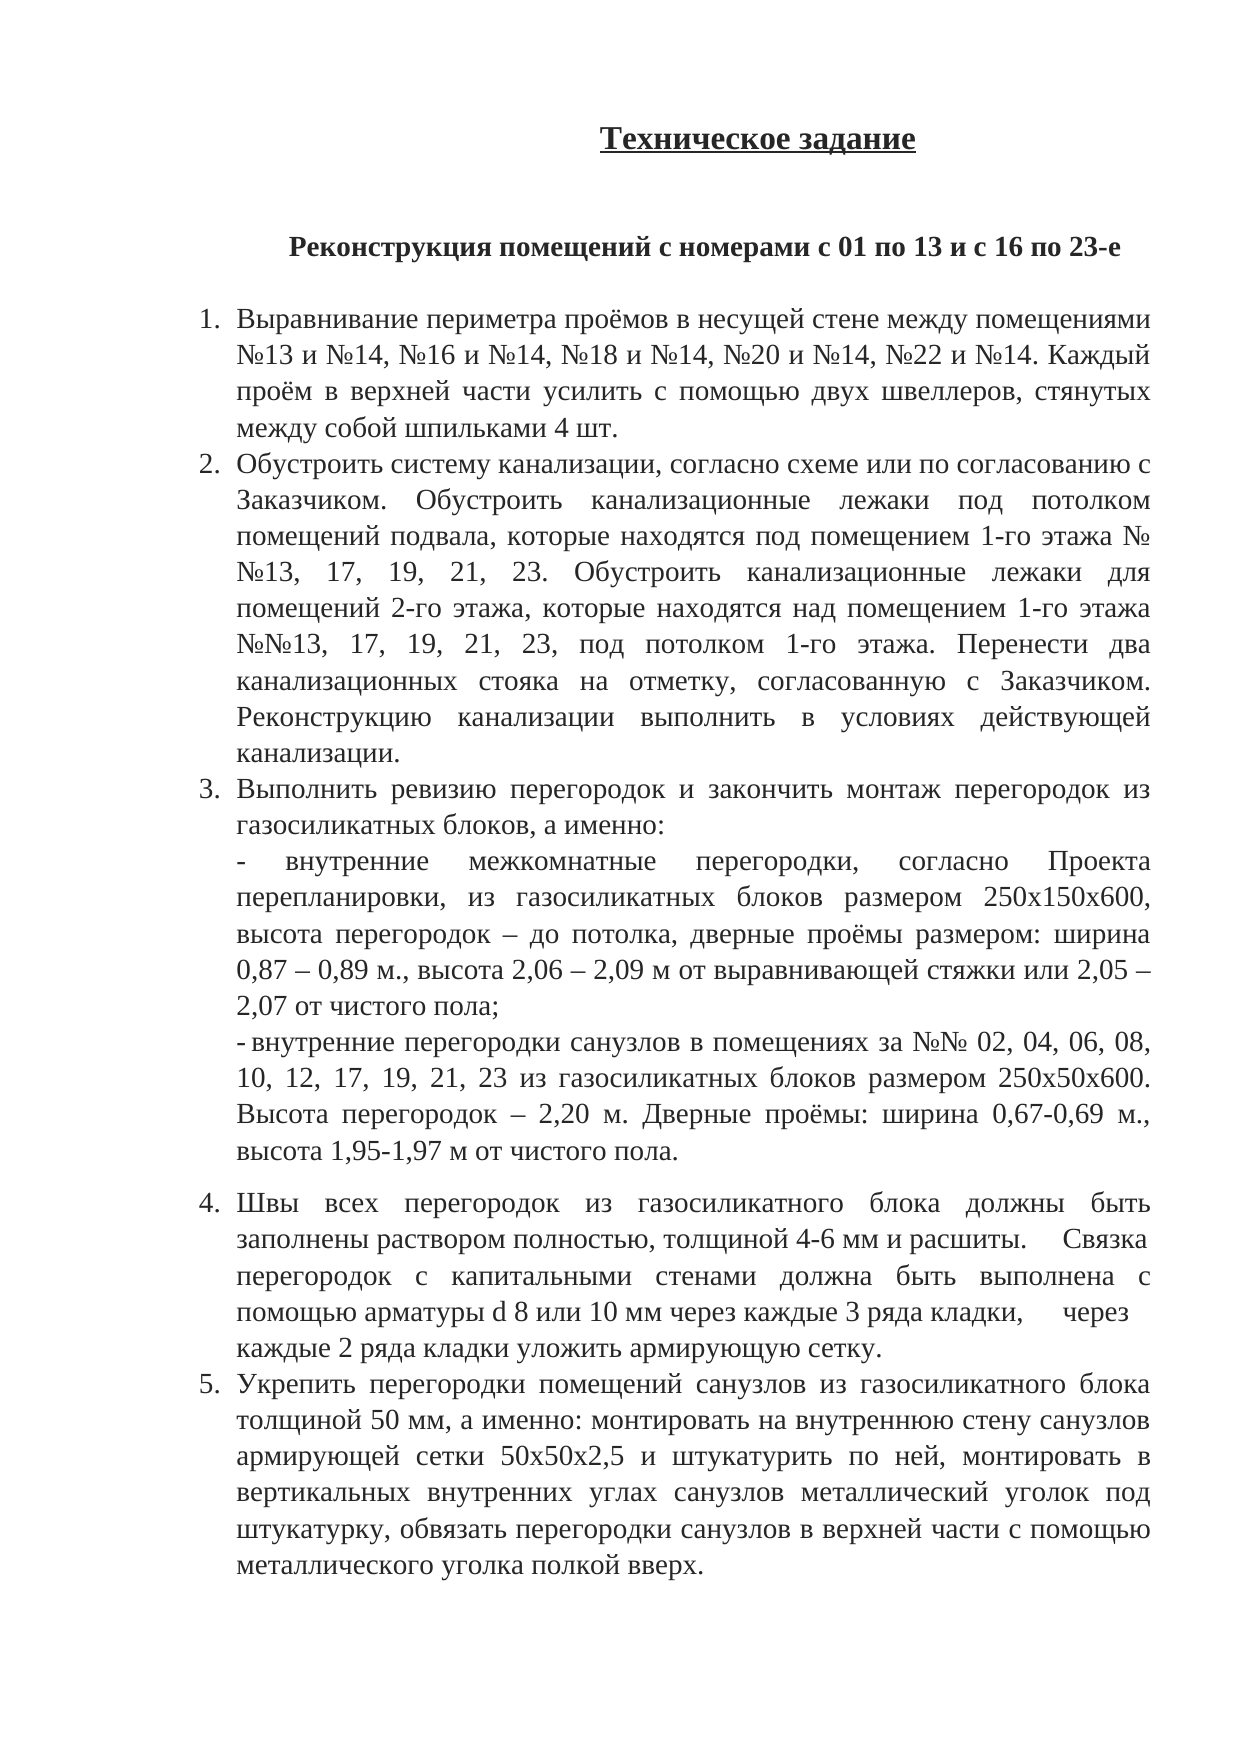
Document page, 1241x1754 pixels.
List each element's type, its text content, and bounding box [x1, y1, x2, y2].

list Реконструкция помещений с номерами с 01 по 13 и с 16 по 23-е [289, 229, 1152, 262]
list Швы всех перегородок из газосиликатного блока должны быть заполнены раствором полностью, толщиной 4-6 мм и расшиты. Связка перегородок с капитальными стенами должна быть выполнена с помощью арматуры d 8 или 10 мм через каждые 3 ряда кладки, через каждые 2 ряда кладки уложить армирующую сетку. [199, 1185, 1152, 1363]
list Техническое задание [364, 118, 1152, 156]
text - внутренние перегородки санузлов в помещениях за №№ 02, 04, 06, 08, 10, 12, 17, 19, 21, 23 из газосиликатных блоков размером 250х50х600. Высота перегородок – 2,20 м. Дверные проёмы: ширина 0,67-0,69 м., высота 1,95-1,97 м от чистого пола. [236, 1024, 1152, 1166]
list Укрепить перегородки помещений санузлов из газосиликатного блока толщиной 50 мм, а именно: монтировать на внутреннюю стену санузлов армирующей сетки 50х50х2,5 и штукатурить по ней, монтировать в вертикальных внутренних углах санузлов металлический уголок под штукатурку, обвязать перегородки санузлов в верхней части с помощью металлического уголка полкой вверх. [199, 1366, 1152, 1580]
list Обустроить систему канализации, согласно схеме или по согласованию с Заказчиком. Обустроить канализационные лежаки под потолком помещений подвала, которые находятся под помещением 1-го этажа №№13, 17, 19, 21, 23. Обустроить канализационные лежаки для помещений 2-го этажа, которые находятся над помещением 1-го этажа №№13, 17, 19, 21, 23, под потолком 1-го этажа. Перенести два канализационных стояка на отметку, согласованную с Заказчиком. Реконструкцию канализации выполнить в условиях действующей канализации. [199, 446, 1152, 768]
list Выравнивание периметра проёмов в несущей стене между помещениями №13 и №14, №16 и №14, №18 и №14, №20 и №14, №22 и №14. Каждый проём в верхней части усилить с помощью двух швеллеров, стянутых между собой шпильками 4 шт. [199, 301, 1152, 443]
text - внутренние межкомнатные перегородки, согласно Проекта перепланировки, из газосиликатных блоков размером 250х150х600, высота перегородок – до потолка, дверные проёмы размером: ширина 0,87 – 0,89 м., высота 2,06 – 2,09 м от выравнивающей стяжки или 2,05 – 2,07 от чистого пола; [236, 843, 1152, 1022]
list Выполнить ревизию перегородок и закончить монтаж перегородок из газосиликатных блоков, а именно: [199, 771, 1152, 841]
